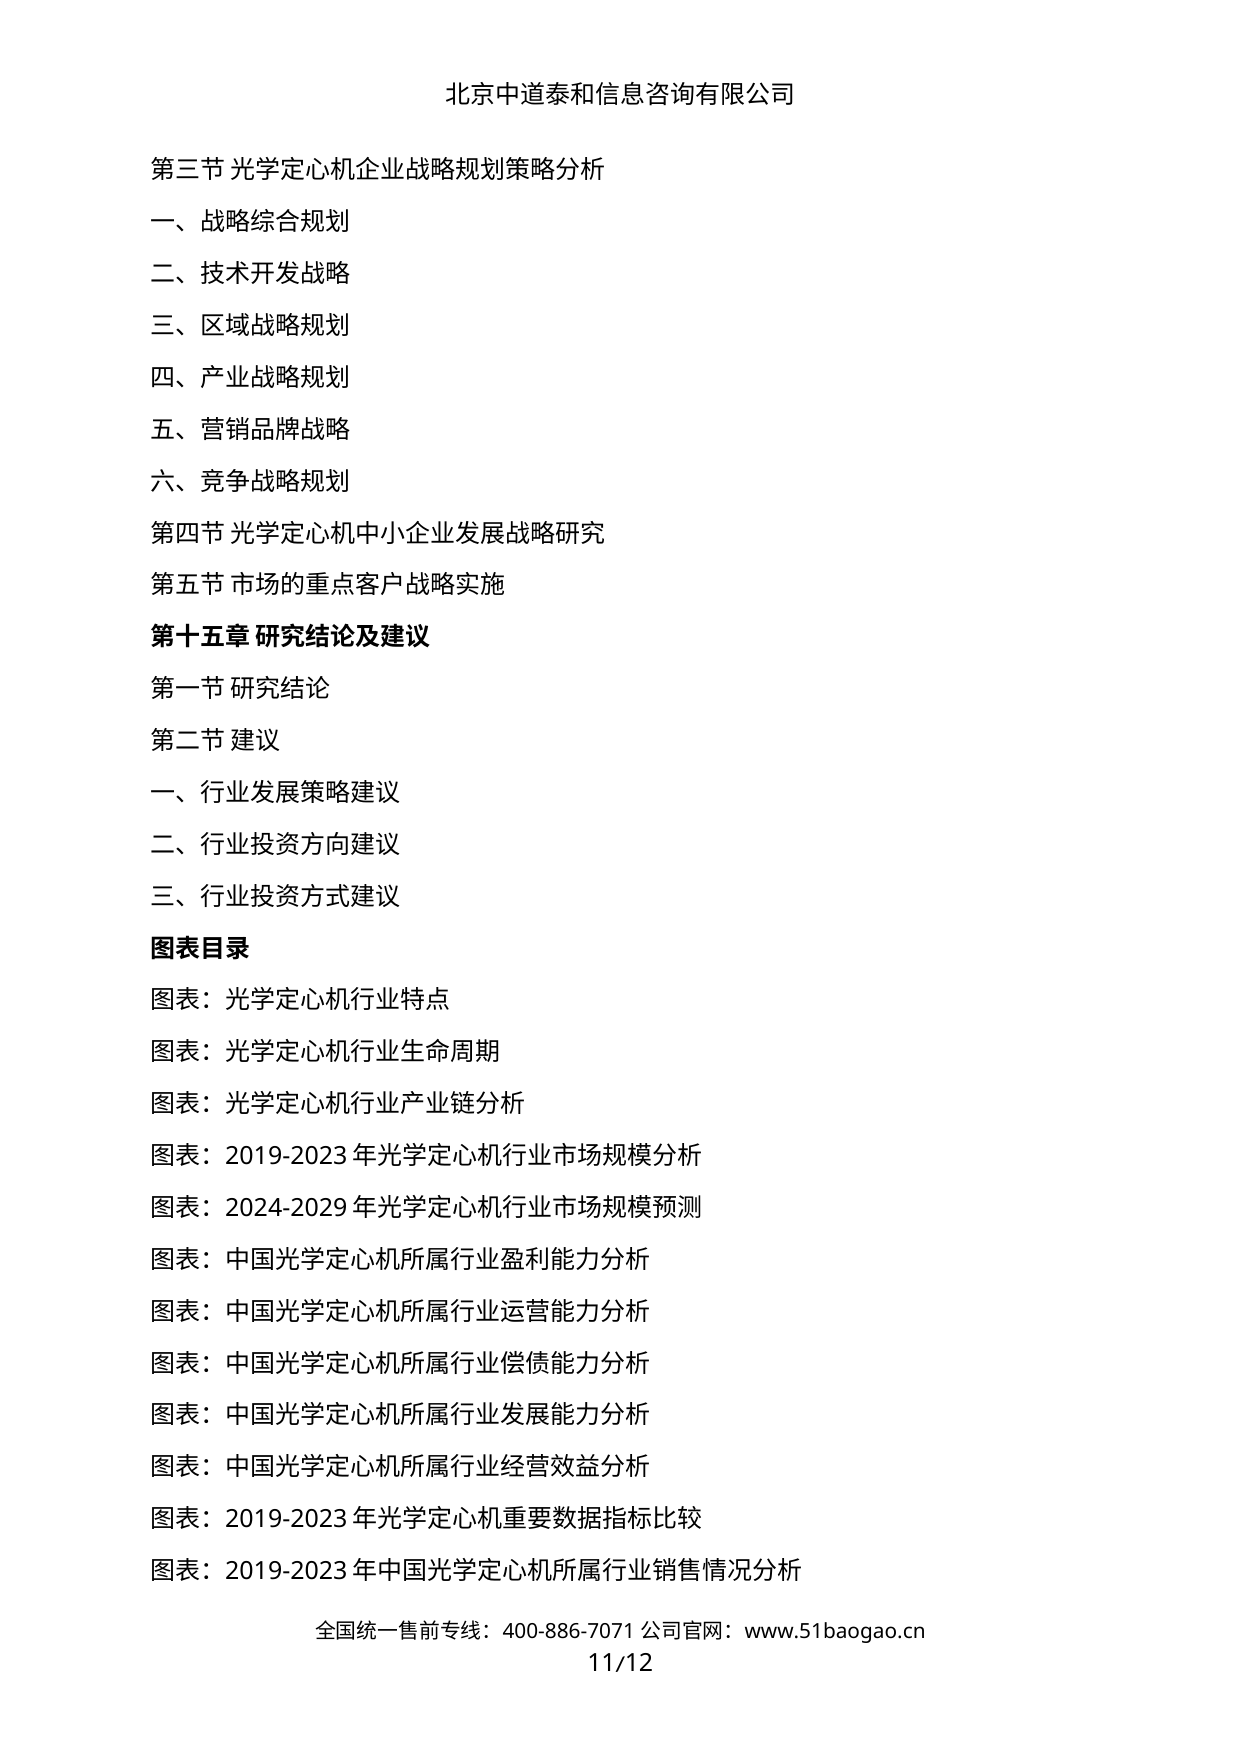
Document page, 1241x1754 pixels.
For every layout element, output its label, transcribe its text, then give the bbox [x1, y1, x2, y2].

text 第五节 市场的重点客户战略实施 [150, 565, 1090, 601]
text 图表：中国光学定心机所属行业运营能力分析 [150, 1291, 1090, 1327]
text 四、产业战略规划 [150, 357, 1090, 394]
text 图表：2024-2029年光学定心机行业市场规模预测 [150, 1187, 1090, 1224]
text 三、区域战略规划 [150, 306, 1090, 342]
text 第十五章 研究结论及建议 [150, 617, 1090, 653]
text 图表：中国光学定心机所属行业盈利能力分析 [150, 1239, 1090, 1276]
text 三、行业投资方式建议 [150, 876, 1090, 912]
text 二、技术开发战略 [150, 254, 1090, 290]
text 一、行业发展策略建议 [150, 772, 1090, 809]
text 图表：中国光学定心机所属行业偿债能力分析 [150, 1343, 1090, 1379]
text 图表：光学定心机行业特点 [150, 980, 1090, 1016]
text 五、营销品牌战略 [150, 409, 1090, 446]
text 第四节 光学定心机中小企业发展战略研究 [150, 513, 1090, 549]
text 图表：光学定心机行业产业链分析 [150, 1084, 1090, 1120]
text 六、竞争战略规划 [150, 461, 1090, 497]
text 图表目录 [150, 928, 1090, 964]
text 图表：光学定心机行业生命周期 [150, 1032, 1090, 1068]
text 图表：2019-2023年光学定心机重要数据指标比较 [150, 1499, 1090, 1535]
text 图表：2019-2023年光学定心机行业市场规模分析 [150, 1136, 1090, 1172]
text 第二节 建议 [150, 721, 1090, 757]
text 二、行业投资方向建议 [150, 824, 1090, 861]
text 图表：中国光学定心机所属行业经营效益分析 [150, 1447, 1090, 1483]
text 第三节 光学定心机企业战略规划策略分析 [150, 150, 1090, 186]
text 图表：中国光学定心机所属行业发展能力分析 [150, 1395, 1090, 1431]
text 第一节 研究结论 [150, 669, 1090, 705]
text 一、战略综合规划 [150, 202, 1090, 238]
text 图表：2019-2023年中国光学定心机所属行业销售情况分析 [150, 1551, 1090, 1587]
